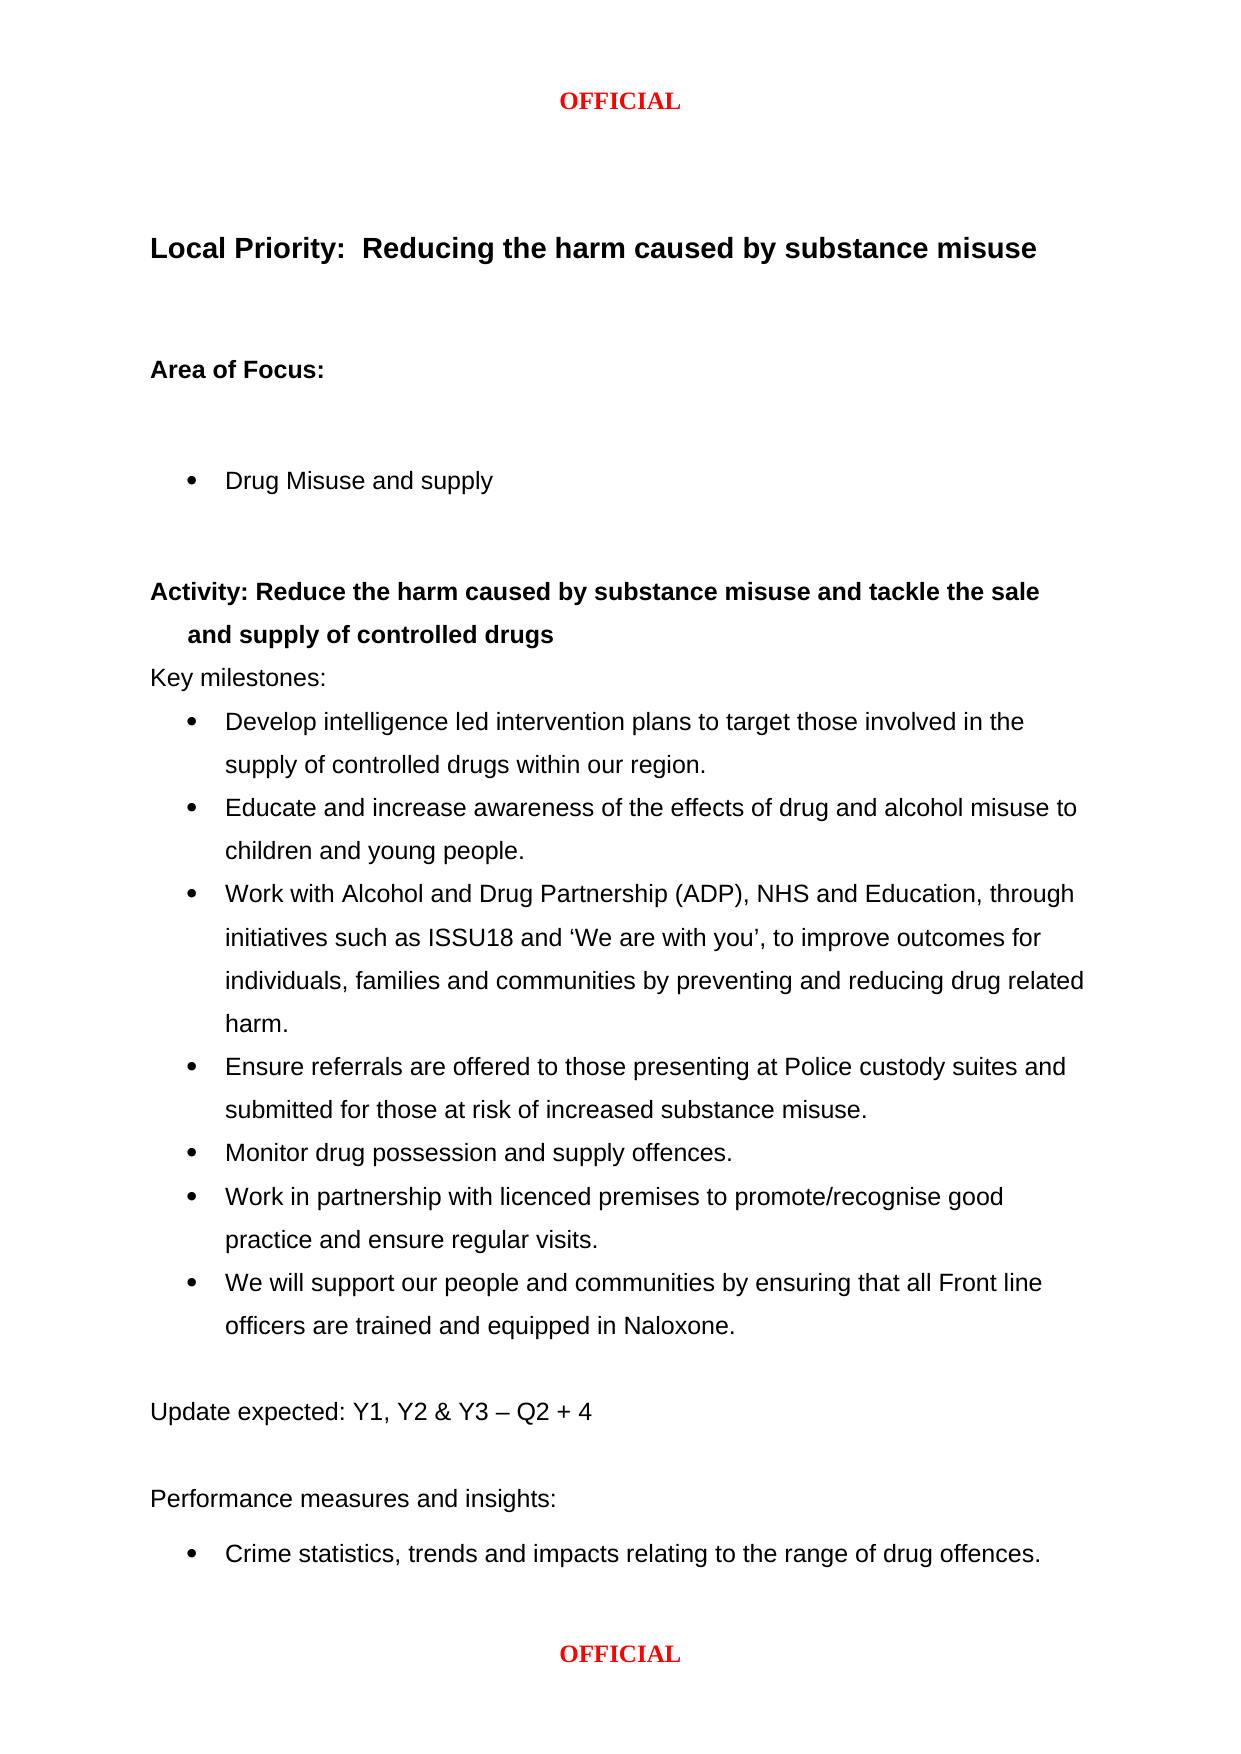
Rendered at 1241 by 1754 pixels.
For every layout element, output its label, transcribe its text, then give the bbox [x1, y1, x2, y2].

subtitle Local Priority: Reducing the harm caused by substance misuse [150, 231, 1090, 265]
list Work with Alcohol and Drug Partnership (ADP), NHS and Education, through initiatives such as ISSU18 and ‘We are with you’, to improve outcomes for individuals, families and communities by preventing and reducing drug related harm. [187, 879, 1090, 1037]
list Work in partnership with licenced premises to promote/recognise good practice and ensure regular visits. [187, 1181, 1090, 1253]
list Drug Misuse and supply [187, 466, 1090, 495]
list Ensure referrals are offered to those presenting at Police custody suites and submitted for those at risk of increased substance misuse. [187, 1052, 1090, 1124]
list Activity: Reduce the harm caused by substance misuse and tackle the sale and supply of controlled drugs [150, 577, 1090, 649]
list Monitor drug possession and supply offences. [187, 1138, 1090, 1167]
list We will support our people and communities by ensuring that all Front line officers are trained and equipped in Naloxone. [187, 1268, 1090, 1340]
text Area of Focus: [150, 354, 1090, 383]
list Educate and increase awareness of the effects of drug and alcohol misuse to children and young people. [187, 793, 1090, 865]
list Crime statistics, trends and impacts relating to the range of drug offences. [187, 1539, 1090, 1568]
list Performance measures and insights: [150, 1483, 1090, 1512]
list Update expected: Y1, Y2 & Y3 – Q2 + 4 [150, 1397, 1090, 1426]
list Key milestones: [150, 663, 1090, 692]
list Develop intelligence led intervention plans to target those involved in the supply of controlled drugs within our region. [187, 707, 1090, 778]
